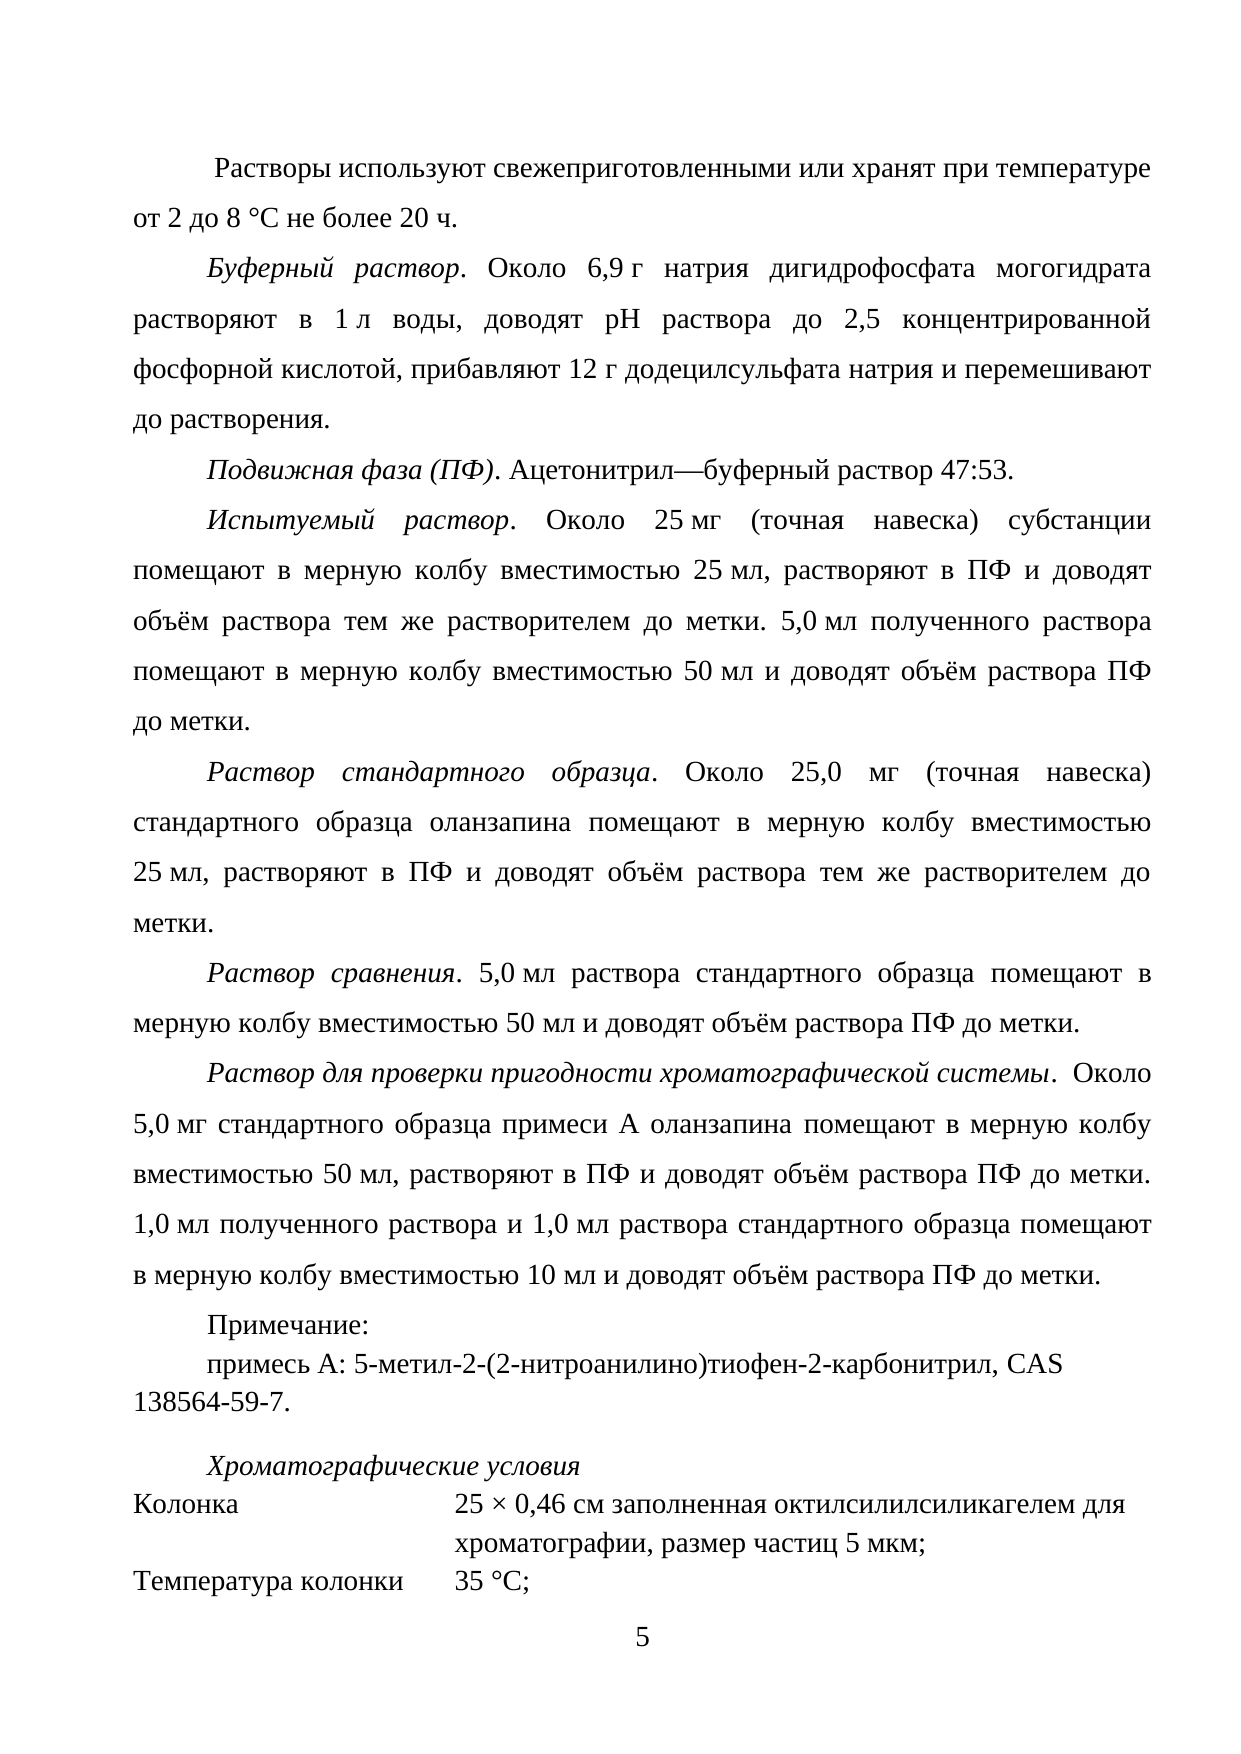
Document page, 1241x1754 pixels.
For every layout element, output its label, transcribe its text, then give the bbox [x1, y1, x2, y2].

table_cell 35 °С; [443, 1564, 1152, 1602]
text Раствор стандартного образца. Около 25,0 мг (точная навеска) стандартного образца оланзапина помещают в мерную колбу вместимостью 25 мл, растворяют в ПФ и доводят объём раствора тем же растворителем до метки. [133, 754, 1152, 938]
text Подвижная фаза (ПФ). Ацетонитрил—буферный раствор 47:53. [133, 452, 1152, 485]
table_cell Температура колонки [122, 1564, 443, 1602]
text Испытуемый раствор. Около 25 мг (точная навеска) субстанции помещают в мерную колбу вместимостью 25 мл, растворяют в ПФ и доводят объём раствора тем же растворителем до метки. 5,0 мл полученного раствора помещают в мерную колбу вместимостью 50 мл и доводят объём раствора ПФ до метки. [133, 502, 1152, 737]
text Буферный раствор. Около 6,9 г натрия дигидрофосфата могогидрата растворяют в 1 л воды, доводят pH раствора до 2,5 концентрированной фосфорной кислотой, прибавляют 12 г додецилсульфата натрия и перемешивают до растворения. [133, 251, 1152, 435]
text Растворы используют свежеприготовленными или хранят при температуре от 2 до 8 °С не более 20 ч. [133, 150, 1152, 234]
text Раствор для проверки пригодности хроматографической системы. Около 5,0 мг стандартного образца примеси A оланзапина помещают в мерную колбу вместимостью 50 мл, растворяют в ПФ и доводят объём раствора ПФ до метки. 1,0 мл полученного раствора и 1,0 мл раствора стандартного образца помещают в мерную колбу вместимостью 10 мл и доводят объём раствора ПФ до метки. [133, 1056, 1152, 1290]
text Раствор сравнения. 5,0 мл раствора стандартного образца помещают в мерную колбу вместимостью 50 мл и доводят объём раствора ПФ до метки. [133, 955, 1152, 1039]
text Хроматографические условия [133, 1448, 1152, 1481]
table_header Колонка [122, 1486, 443, 1563]
table_header 25 × 0,46 см заполненная октилсилилсиликагелем для хроматографии, размер частиц 5 мкм; [443, 1486, 1152, 1563]
text примесь A: 5-метил-2-(2-нитроанилино)тиофен-2-карбонитрил, CAS 138564-59-7. [133, 1346, 1152, 1418]
text Примечание: [133, 1307, 1152, 1341]
